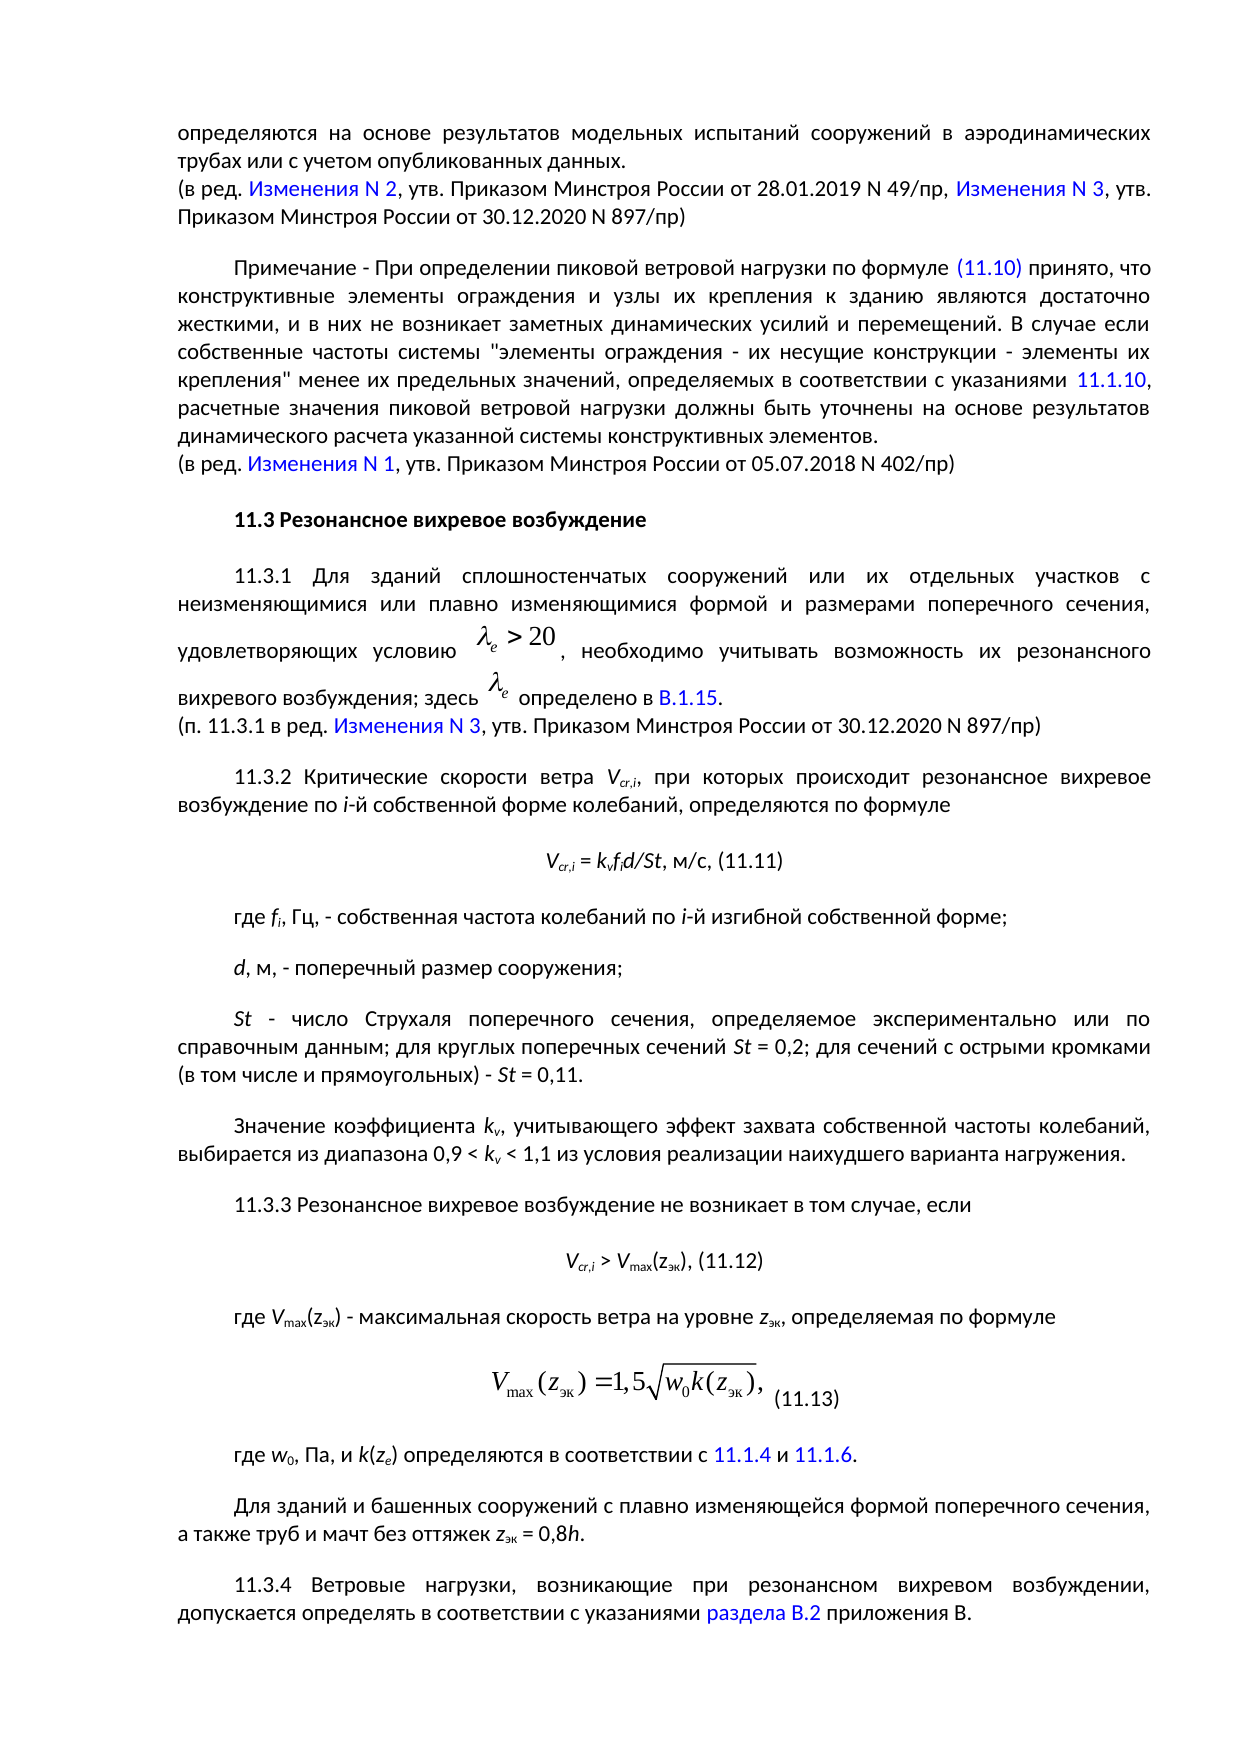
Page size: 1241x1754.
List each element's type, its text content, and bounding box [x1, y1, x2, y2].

text Значение коэффициента kv, учитывающего эффект захвата собственной частоты колебаний, выбирается из диапазона 0,9 < kv < 1,1 из условия реализации наихудшего варианта нагружения. [177, 1111, 1152, 1167]
text Для зданий и башенных сооружений с плавно изменяющейся формой поперечного сечения, а также труб и мачт без оттяжек zэк = 0,8h. [177, 1491, 1152, 1547]
text где w0, Па, и k(ze) определяются в соответствии с 11.1.4 и 11.1.6. [177, 1440, 1152, 1468]
text где Vmax(zэк) - максимальная скорость ветра на уровне zэк, определяемая по формуле [177, 1302, 1152, 1330]
text 11.3.2 Критические скорости ветра Vcr,i, при которых происходит резонансное вихревое возбуждение по i-й собственной форме колебаний, определяются по формуле [177, 762, 1152, 818]
text Vcr,i = kvfid/St, м/с, (11.11) [177, 846, 1152, 874]
text (в ред. Изменения N 1, утв. Приказом Минстроя России от 05.07.2018 N 402/пр) [177, 449, 1152, 477]
text Примечание - При определении пиковой ветровой нагрузки по формуле (11.10) принято, что конструктивные элементы ограждения и узлы их крепления к зданию являются достаточно жесткими, и в них не возникает заметных динамических усилий и перемещений. В случае если собственные частоты системы "элементы ограждения - их несущие конструкции - элементы их крепления" менее их предельных значений, определяемых в соответствии с указаниями 11.1.10, расчетные значения пиковой ветровой нагрузки должны быть уточнены на основе результатов динамического расчета указанной системы конструктивных элементов. [177, 253, 1152, 449]
text 11.3.4 Ветровые нагрузки, возникающие при резонансном вихревом возбуждении, допускается определять в соответствии с указаниями раздела В.2 приложения В. [177, 1570, 1152, 1626]
text Vcr,i > Vmax(zэк), (11.12) [177, 1246, 1152, 1274]
text d, м, - поперечный размер сооружения; [177, 953, 1152, 981]
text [177, 118, 1152, 174]
text где fi, Гц, - собственная частота колебаний по i-й изгибной собственной форме; [177, 902, 1152, 930]
text (п. 11.3.1 в ред. Изменения N 3, утв. Приказом Минстроя России от 30.12.2020 N 897/пр) [177, 711, 1152, 739]
text St - число Струхаля поперечного сечения, определяемое экспериментально или по справочным данным; для круглых поперечных сечений St = 0,2; для сечений с острыми кромками (в том числе и прямоугольных) - St = 0,11. [177, 1004, 1152, 1088]
text 11.3.1 Для зданий сплошностенчатых сооружений или их отдельных участков с неизменяющимися или плавно изменяющимися формой и размерами поперечного сечения, удовлетворяющих условию , необходимо учитывать возможность их резонансного вихревого возбуждения; здесь определено в В.1.15. [177, 561, 1152, 711]
title 11.3 Резонансное вихревое возбуждение [177, 505, 1152, 533]
text (11.13) [177, 1358, 1152, 1412]
text 11.3.3 Резонансное вихревое возбуждение не возникает в том случае, если [177, 1190, 1152, 1218]
text (в ред. Изменения N 2, утв. Приказом Минстроя России от 28.01.2019 N 49/пр, Изменения N 3, утв. Приказом Минстроя России от 30.12.2020 N 897/пр) [177, 174, 1152, 230]
